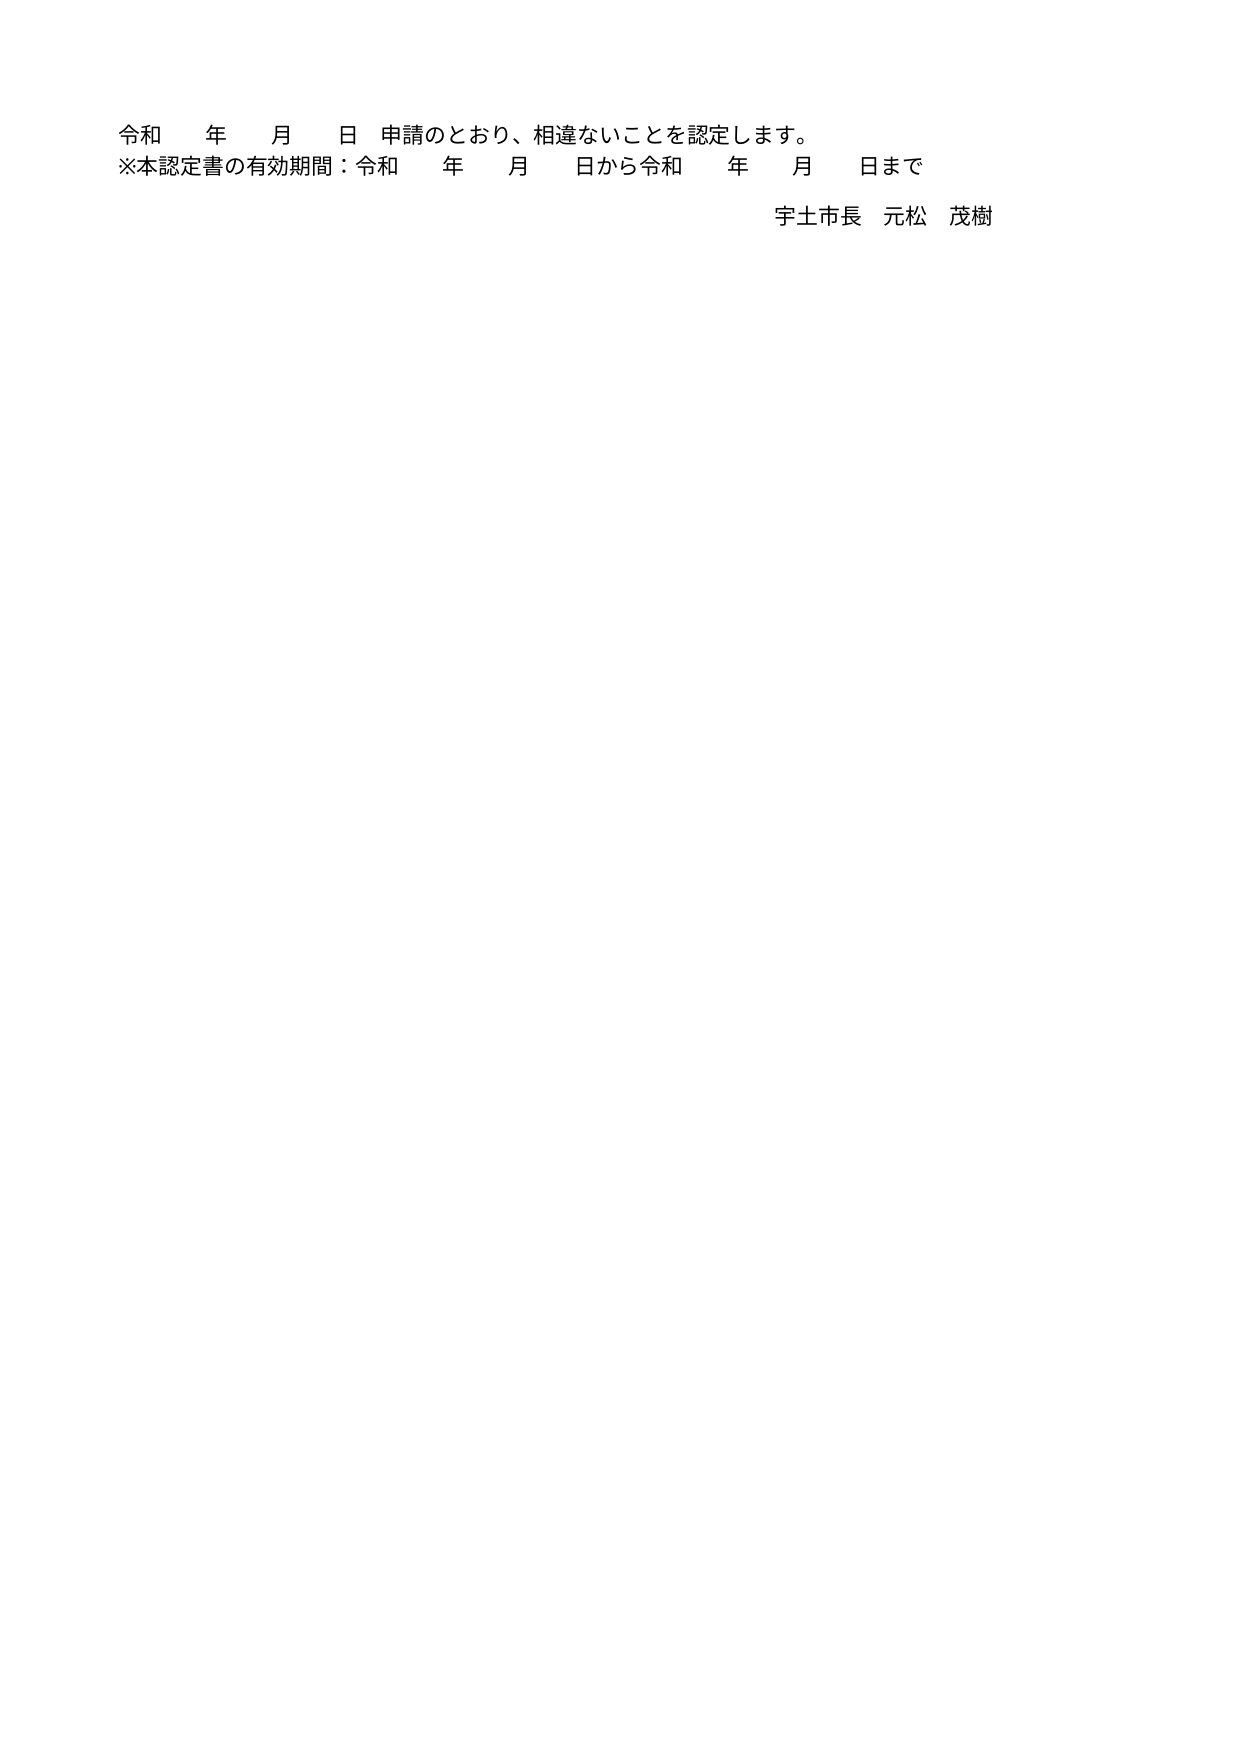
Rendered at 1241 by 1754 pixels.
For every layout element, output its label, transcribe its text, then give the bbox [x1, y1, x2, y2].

text ※本認定書の有効期間：令和 年 月 日から令和 年 月 日まで [118, 154, 1122, 179]
text 宇土市長 元松 茂樹 [118, 204, 1122, 229]
text 令和 年 月 日 申請のとおり、相違ないことを認定します。 [118, 118, 1122, 150]
